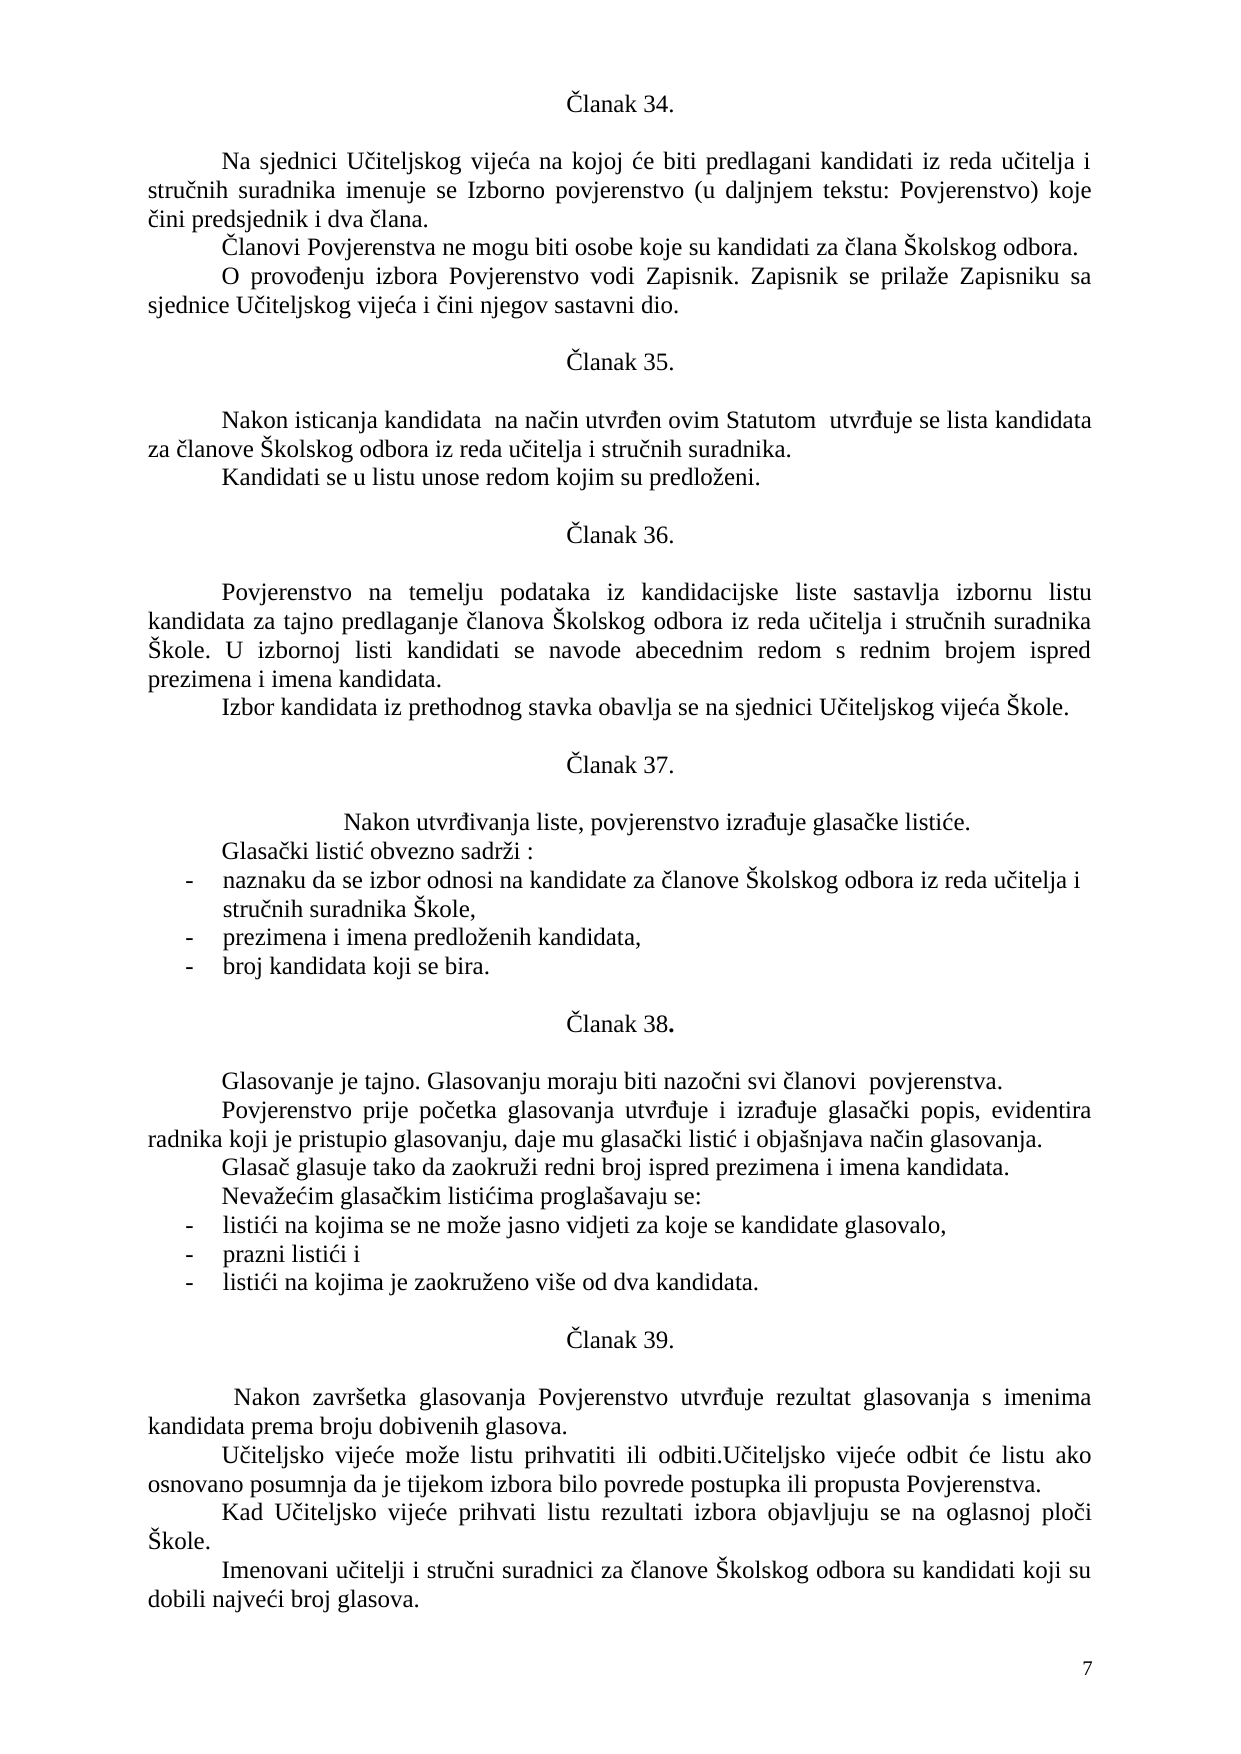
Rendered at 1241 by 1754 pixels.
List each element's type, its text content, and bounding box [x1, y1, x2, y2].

list prazni listići i [185, 1239, 1093, 1267]
list listići na kojima se ne može jasno vidjeti za koje se kandidate glasovalo, [185, 1210, 1093, 1239]
text Nakon utvrđivanja liste, povjerenstvo izrađuje glasačke listiće. [148, 807, 1093, 836]
text Članovi Povjerenstva ne mogu biti osobe koje su kandidati za člana Školskog odbora. [148, 232, 1093, 261]
text Povjerenstvo na temelju podataka iz kandidacijske liste sastavlja izbornu listu kandidata za tajno predlaganje članova Školskog odbora iz reda učitelja i stručnih suradnika Škole. U izbornoj listi kandidati se navode abecednim redom s rednim brojem ispred prezimena i imena kandidata. [148, 577, 1093, 692]
text Povjerenstvo prije početka glasovanja utvrđuje i izrađuje glasački popis, evidentira radnika koji je pristupio glasovanju, daje mu glasački listić i objašnjava način glasovanja. [148, 1095, 1093, 1152]
text Članak 34. [148, 89, 1093, 117]
text Kandidati se u listu unose redom kojim su predloženi. [148, 462, 1093, 491]
list listići na kojima je zaokruženo više od dva kandidata. [185, 1267, 1093, 1296]
text Učiteljsko vijeće može listu prihvatiti ili odbiti.Učiteljsko vijeće odbit će listu ako osnovano posumnja da je tijekom izbora bilo povrede postupka ili propusta Povjerenstva. [148, 1440, 1093, 1497]
text Na sjednici Učiteljskog vijeća na kojoj će biti predlagani kandidati iz reda učitelja i stručnih suradnika imenuje se Izborno povjerenstvo (u daljnjem tekstu: Povjerenstvo) koje čini predsjednik i dva člana. [148, 146, 1093, 232]
text Članak 35. [148, 347, 1093, 376]
text Izbor kandidata iz prethodnog stavka obavlja se na sjednici Učiteljskog vijeća Škole. [148, 692, 1093, 721]
text Glasovanje je tajno. Glasovanju moraju biti nazočni svi članovi povjerenstva. [148, 1066, 1093, 1095]
text Članak 39. [148, 1325, 1093, 1354]
list naznaku da se izbor odnosi na kandidate za članove Školskog odbora iz reda učitelja i stručnih suradnika Škole, [185, 865, 1093, 922]
text Glasač glasuje tako da zaokruži redni broj ispred prezimena i imena kandidata. [148, 1152, 1093, 1181]
text Imenovani učitelji i stručni suradnici za članove Školskog odbora su kandidati koji su dobili najveći broj glasova. [148, 1555, 1093, 1612]
list prezimena i imena predloženih kandidata, [185, 922, 1093, 951]
text Članak 36. [148, 520, 1093, 549]
text Nakon završetka glasovanja Povjerenstvo utvrđuje rezultat glasovanja s imenima kandidata prema broju dobivenih glasova. [148, 1382, 1093, 1440]
text Kad Učiteljsko vijeće prihvati listu rezultati izbora objavljuju se na oglasnoj ploči Škole. [148, 1497, 1093, 1555]
text Članak 37. [148, 750, 1093, 779]
text Članak 38. [148, 1009, 1093, 1037]
list broj kandidata koji se bira. [185, 951, 1093, 980]
text Nakon isticanja kandidata na način utvrđen ovim Statutom utvrđuje se lista kandidata za članove Školskog odbora iz reda učitelja i stručnih suradnika. [148, 405, 1093, 462]
text Nevažećim glasačkim listićima proglašavaju se: [148, 1181, 1093, 1210]
text Glasački listić obvezno sadrži : [148, 836, 1093, 865]
text O provođenju izbora Povjerenstvo vodi Zapisnik. Zapisnik se prilaže Zapisniku sa sjednice Učiteljskog vijeća i čini njegov sastavni dio. [148, 261, 1093, 319]
